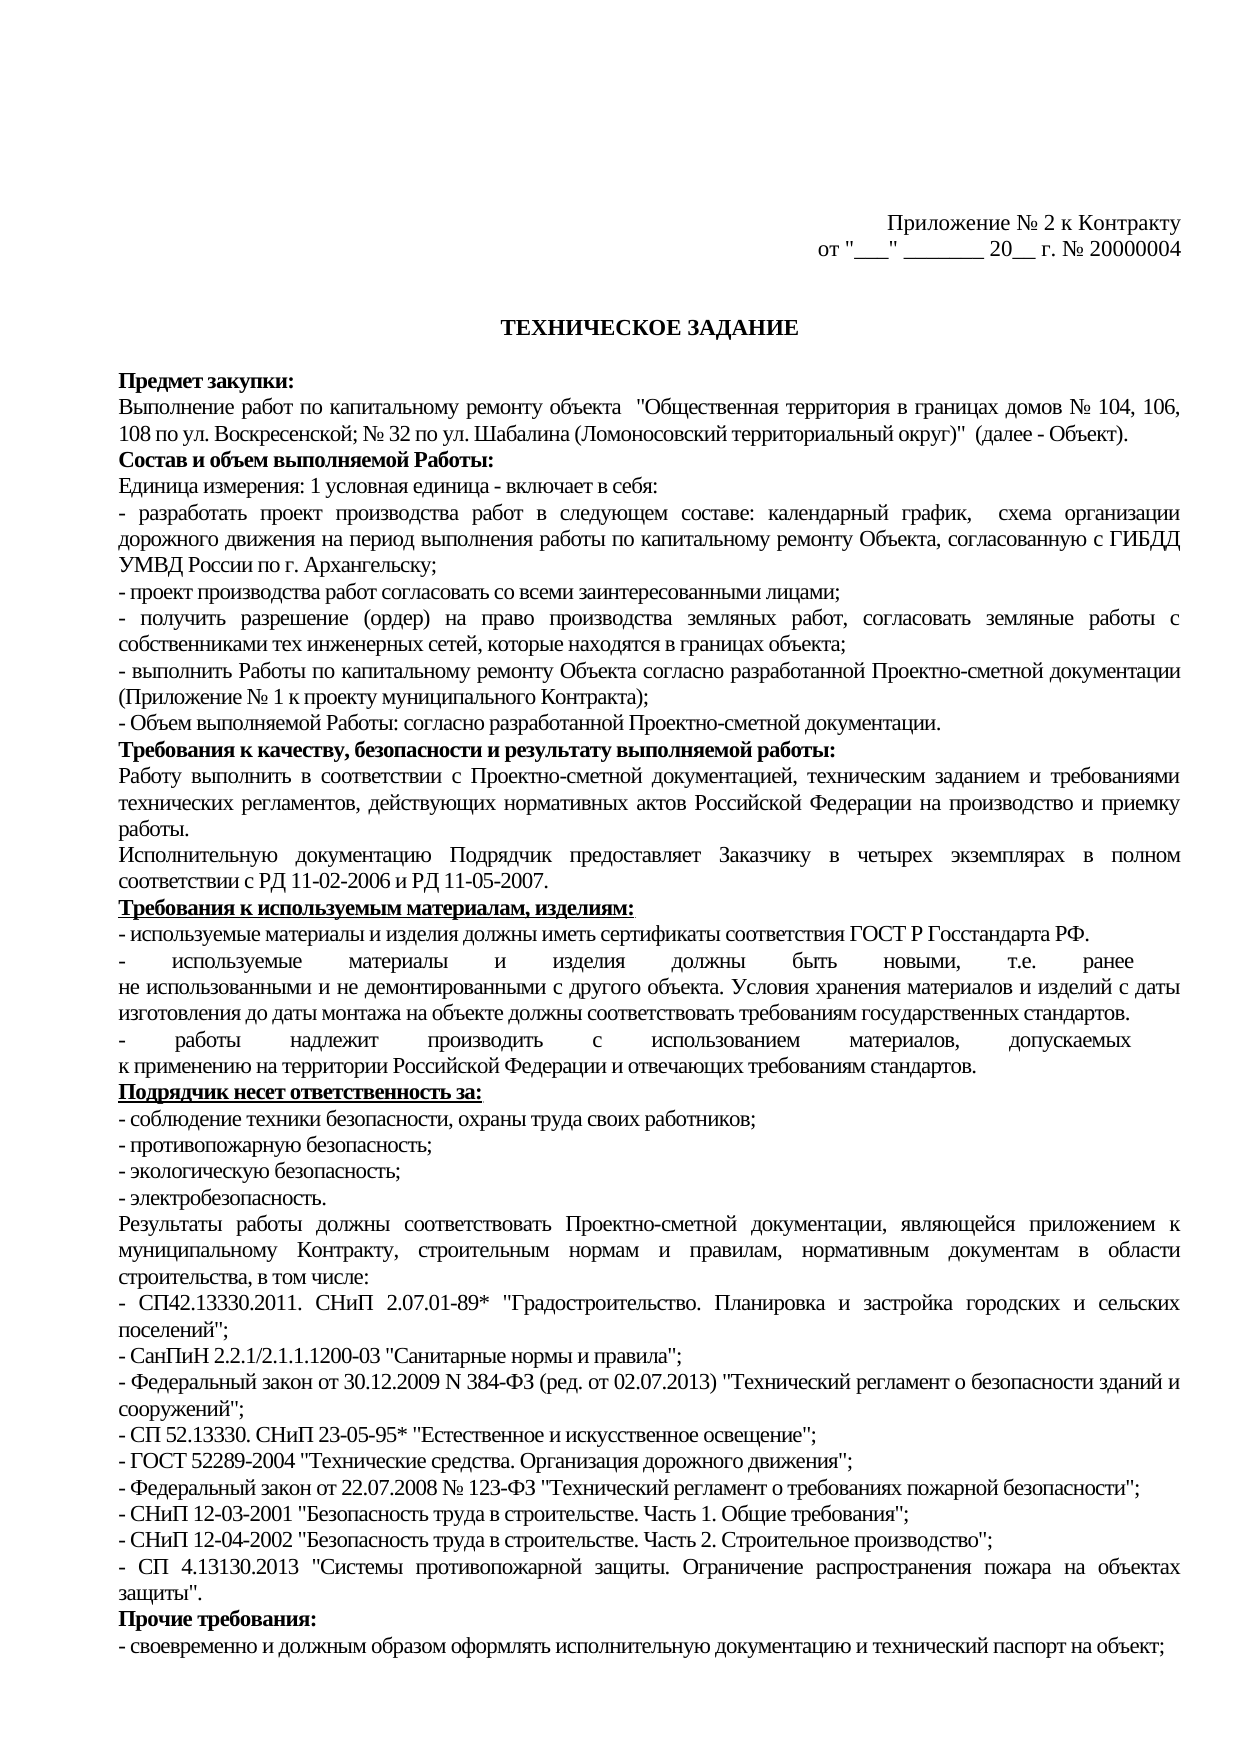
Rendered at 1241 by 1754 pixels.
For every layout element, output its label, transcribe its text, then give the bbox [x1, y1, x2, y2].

text Предмет закупки: [118, 367, 1181, 393]
text - используемые материалы и изделия должны иметь сертификаты соответствия ГОСТ Р Госстандарта РФ. [118, 920, 1181, 947]
text - Федеральный закон от 22.07.2008 № 123-ФЗ "Технический регламент о требованиях пожарной безопасности"; [118, 1474, 1181, 1500]
text Требования к качеству, безопасности и результату выполняемой работы: [118, 736, 1181, 762]
text - Федеральный закон от 30.12.2009 N 384-ФЗ (ред. от 02.07.2013) "Технический регламент о безопасности зданий и сооружений"; [118, 1368, 1181, 1421]
text - СНиП 12-03-2001 "Безопасность труда в строительстве. Часть 1. Общие требования"; [118, 1500, 1181, 1526]
text - соблюдение техники безопасности, охраны труда своих работников; [118, 1105, 1181, 1131]
text - разработать проект производства работ в следующем составе: календарный график, схема организации дорожного движения на период выполнения работы по капитальному ремонту Объекта, согласованную с ГИБДД УМВД России по г. Архангельску; [118, 499, 1181, 578]
text - СанПиН 2.2.1/2.1.1.1200-03 "Санитарные нормы и правила"; [118, 1342, 1181, 1368]
text от "___" _______ 20__ г. № 20000004 [118, 235, 1181, 261]
text - своевременно и должным образом оформлять исполнительную документацию и технический паспорт на объект; [118, 1632, 1181, 1658]
text - СП 4.13130.2013 "Системы противопожарной защиты. Ограничение распространения пожара на объектах защиты". [118, 1553, 1181, 1606]
text Исполнительную документацию Подрядчик предоставляет Заказчику в четырех экземплярах в полном соответствии с РД 11-02-2006 и РД 11-05-2007. [118, 841, 1181, 894]
text - получить разрешение (ордер) на право производства земляных работ, согласовать земляные работы с собственниками тех инженерных сетей, которые находятся в границах объекта; [118, 604, 1181, 657]
text Состав и объем выполняемой Работы: [118, 446, 1181, 472]
text ТЕХНИЧЕСКОЕ ЗАДАНИЕ [118, 314, 1181, 341]
text - ГОСТ 52289-2004 "Технические средства. Организация дорожного движения"; [118, 1447, 1181, 1474]
text - СП42.13330.2011. СНиП 2.07.01-89* "Градостроительство. Планировка и застройка городских и сельских поселений"; [118, 1289, 1181, 1342]
text - выполнить Работы по капитальному ремонту Объекта согласно разработанной Проектно-сметной документации (Приложение № 1 к проекту муниципального Контракта); [118, 657, 1181, 709]
text Требования к используемым материалам, изделиям: [118, 894, 1181, 920]
text - проект производства работ согласовать со всеми заинтересованными лицами; [118, 578, 1181, 604]
text - используемые материалы и изделия должны быть новыми, т.е. ранее не использованными и не демонтированными с другого объекта. Условия хранения материалов и изделий с даты изготовления до даты монтажа на объекте должны соответствовать требованиям государственных стандартов. [118, 947, 1181, 1026]
text - Объем выполняемой Работы: согласно разработанной Проектно-сметной документации. [118, 709, 1181, 736]
text - экологическую безопасность; [118, 1157, 1181, 1184]
text Приложение № 2 к Контракту [118, 209, 1181, 235]
text - работы надлежит производить с использованием материалов, допускаемых к применению на территории Российской Федерации и отвечающих требованиям стандартов. [118, 1026, 1181, 1078]
text - СНиП 12-04-2002 "Безопасность труда в строительстве. Часть 2. Строительное производство"; [118, 1526, 1181, 1553]
text Прочие требования: [118, 1606, 1181, 1632]
text Работу выполнить в соответствии с Проектно-сметной документацией, техническим заданием и требованиями технических регламентов, действующих нормативных актов Российской Федерации на производство и приемку работы. [118, 762, 1181, 841]
text - СП 52.13330. СНиП 23-05-95* "Естественное и искусственное освещение"; [118, 1421, 1181, 1447]
text Выполнение работ по капитальному ремонту объекта "Общественная территория в границах домов № 104, 106, 108 по ул. Воскресенской; № 32 по ул. Шабалина (Ломоносовский территориальный округ)" (далее - Объект). [118, 393, 1181, 446]
text Единица измерения: 1 условная единица - включает в себя: [118, 472, 1181, 499]
text Подрядчик несет ответственность за: [118, 1078, 1181, 1105]
text Результаты работы должны соответствовать Проектно-сметной документации, являющейся приложением к муниципальному Контракту, строительным нормам и правилам, нормативным документам в области строительства, в том числе: [118, 1210, 1181, 1289]
text - электробезопасность. [118, 1184, 1181, 1210]
text - противопожарную безопасность; [118, 1131, 1181, 1157]
